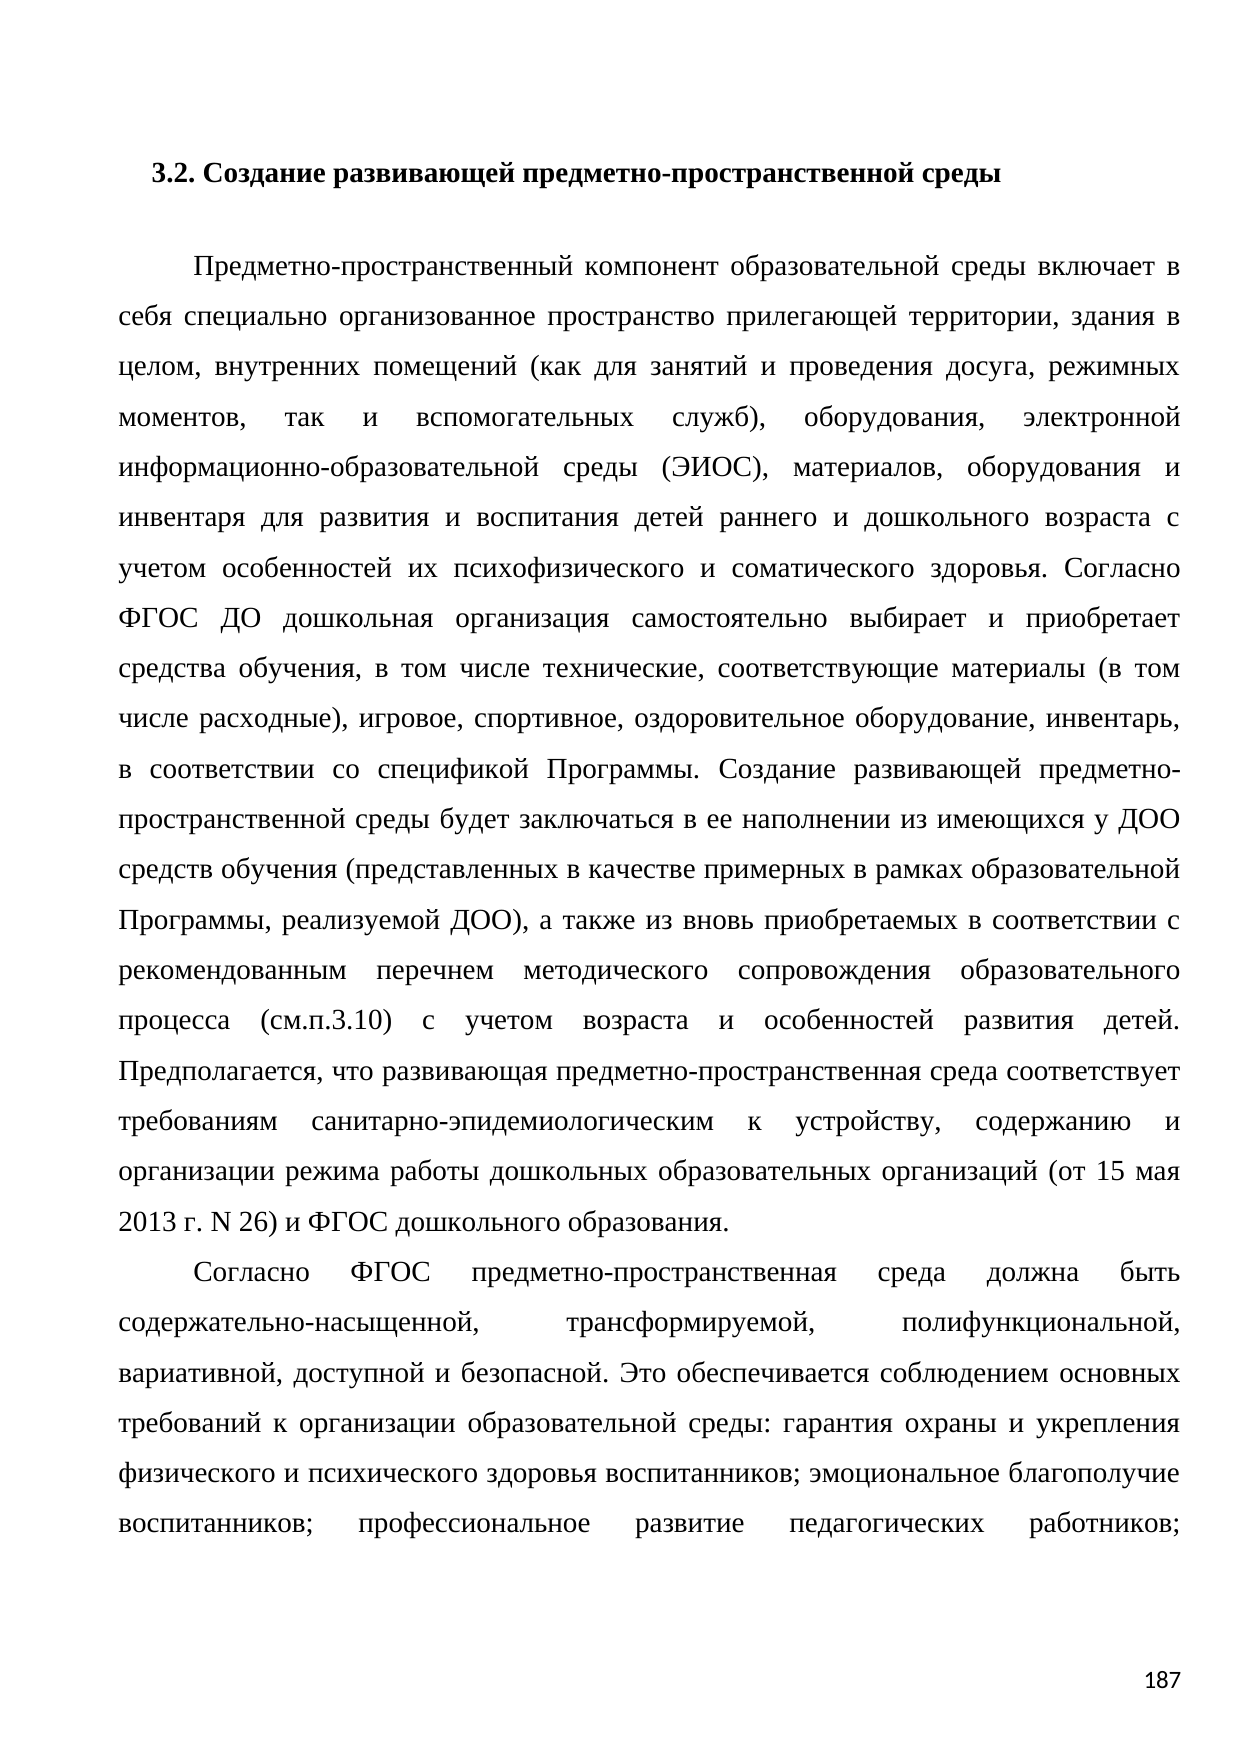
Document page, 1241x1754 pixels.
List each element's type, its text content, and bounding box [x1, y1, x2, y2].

subtitle 3.2. Создание развивающей предметно-пространственной среды [118, 156, 1181, 189]
text Предметно-пространственный компонент образовательной среды включает в себя специально организованное пространство прилегающей территории, здания в целом, внутренних помещений (как для занятий и проведения досуга, режимных моментов, так и вспомогательных служб), оборудования, электронной информационно-образовательной среды (ЭИОС), материалов, оборудования и инвентаря для развития и воспитания детей раннего и дошкольного возраста с учетом особенностей их психофизического и соматического здоровья. Согласно ФГОС ДО дошкольная организация самостоятельно выбирает и приобретает средства обучения, в том числе технические, соответствующие материалы (в том числе расходные), игровое, спортивное, оздоровительное оборудование, инвентарь, в соответствии со спецификой Программы. Создание развивающей предметно-пространственной среды будет заключаться в ее наполнении из имеющихся у ДОО средств обучения (представленных в качестве примерных в рамках образовательной Программы, реализуемой ДОО), а также из вновь приобретаемых в соответствии с рекомендованным перечнем методического сопровождения образовательного процесса (см.п.3.10) с учетом возраста и особенностей развития детей. Предполагается, что развивающая предметно-пространственная среда соответствует требованиям санитарно-эпидемиологическим к устройству, содержанию и организации режима работы дошкольных образовательных организаций (от 15 мая 2013 г. N 26) и ФГОС дошкольного образования. [118, 248, 1181, 1237]
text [118, 1254, 1181, 1539]
